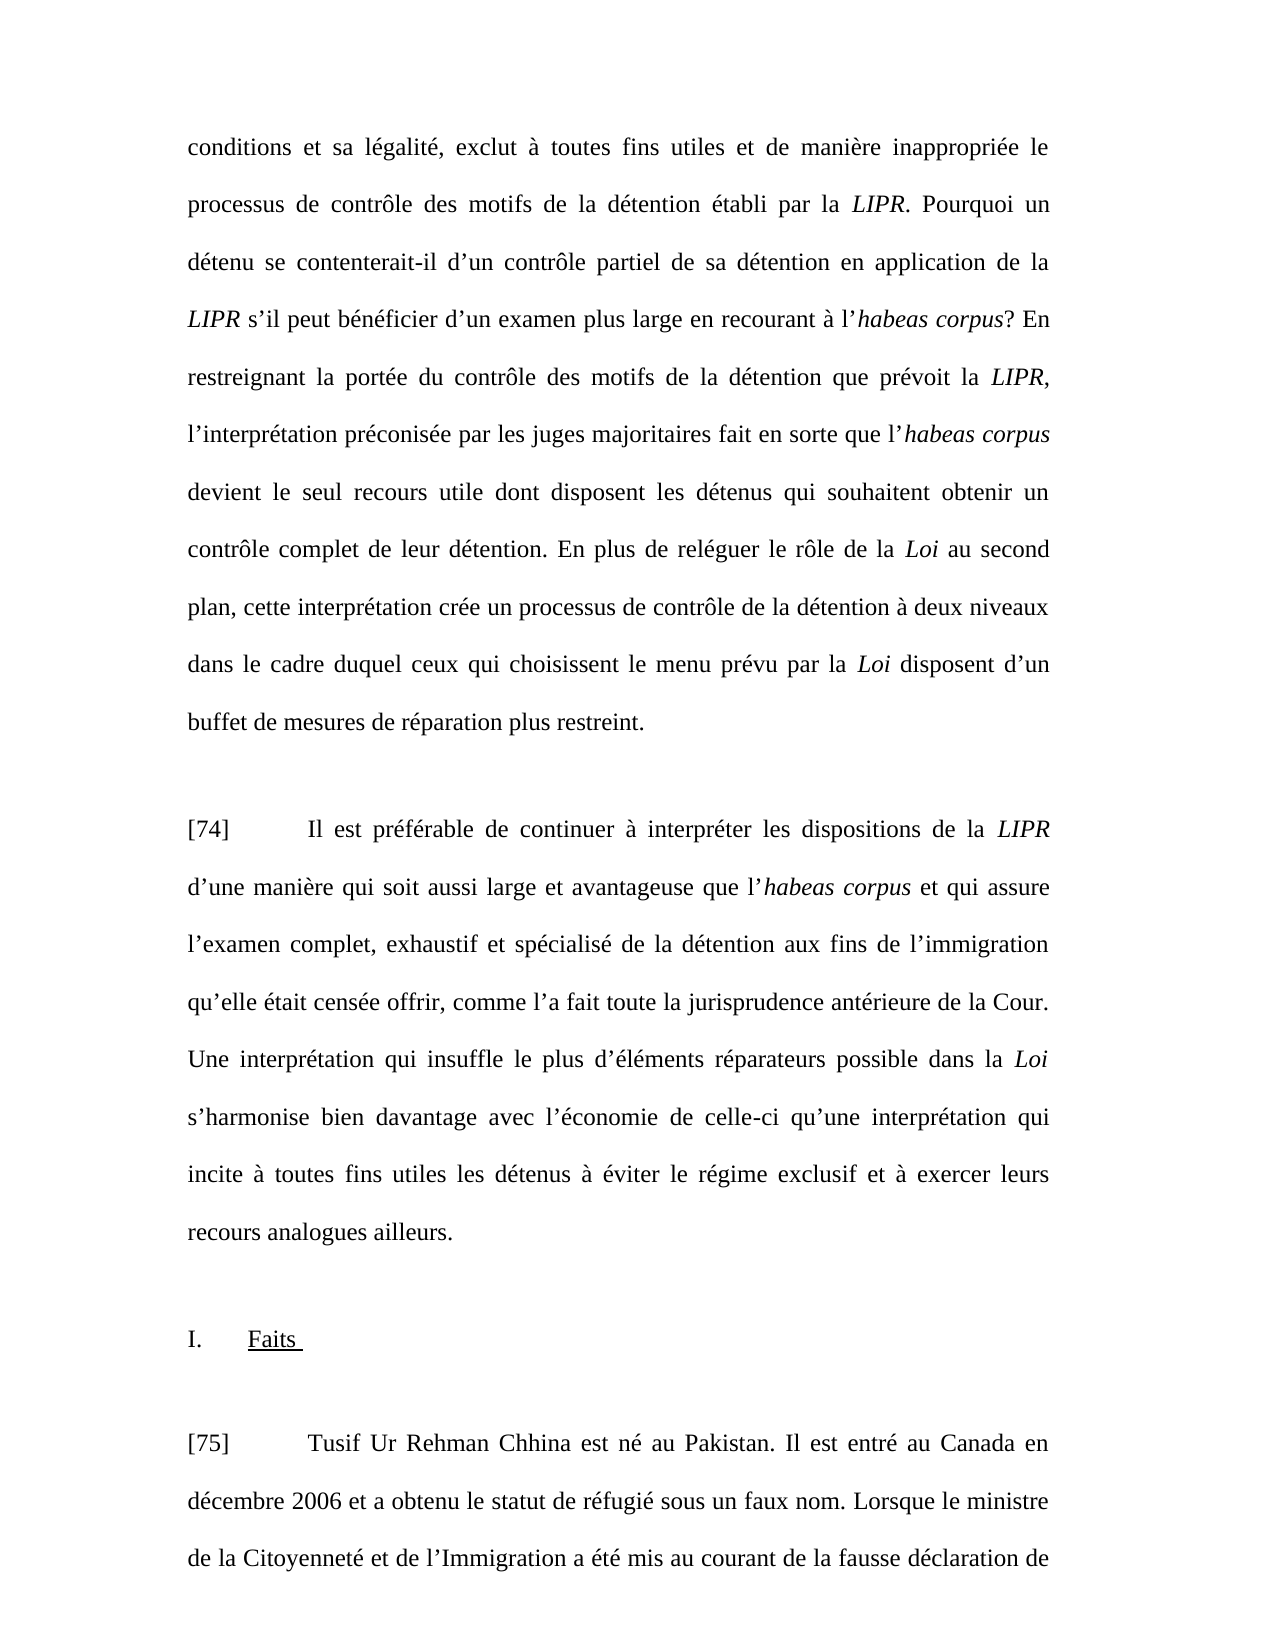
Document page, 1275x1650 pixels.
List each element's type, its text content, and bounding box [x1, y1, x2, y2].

text Il est préférable de continuer à interpréter les dispositions de la LIPR d’une manière qui soit aussi large et avantageuse que l’habeas corpus et qui assure l’examen complet, exhaustif et spécialisé de la détention aux fins de l’immigration qu’elle était censée offrir, comme l’a fait toute la jurisprudence antérieure de la Cour. Une interprétation qui insuffle le plus d’éléments réparateurs possible dans la Loi s’harmonise bien davantage avec l’économie de celle-ci qu’une interprétation qui incite à toutes fins utiles les détenus à éviter le régime exclusif et à exercer leurs recours analogues ailleurs. [187, 814, 1050, 1246]
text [187, 132, 1050, 736]
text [187, 1428, 1050, 1572]
title Faits [187, 1324, 1050, 1353]
